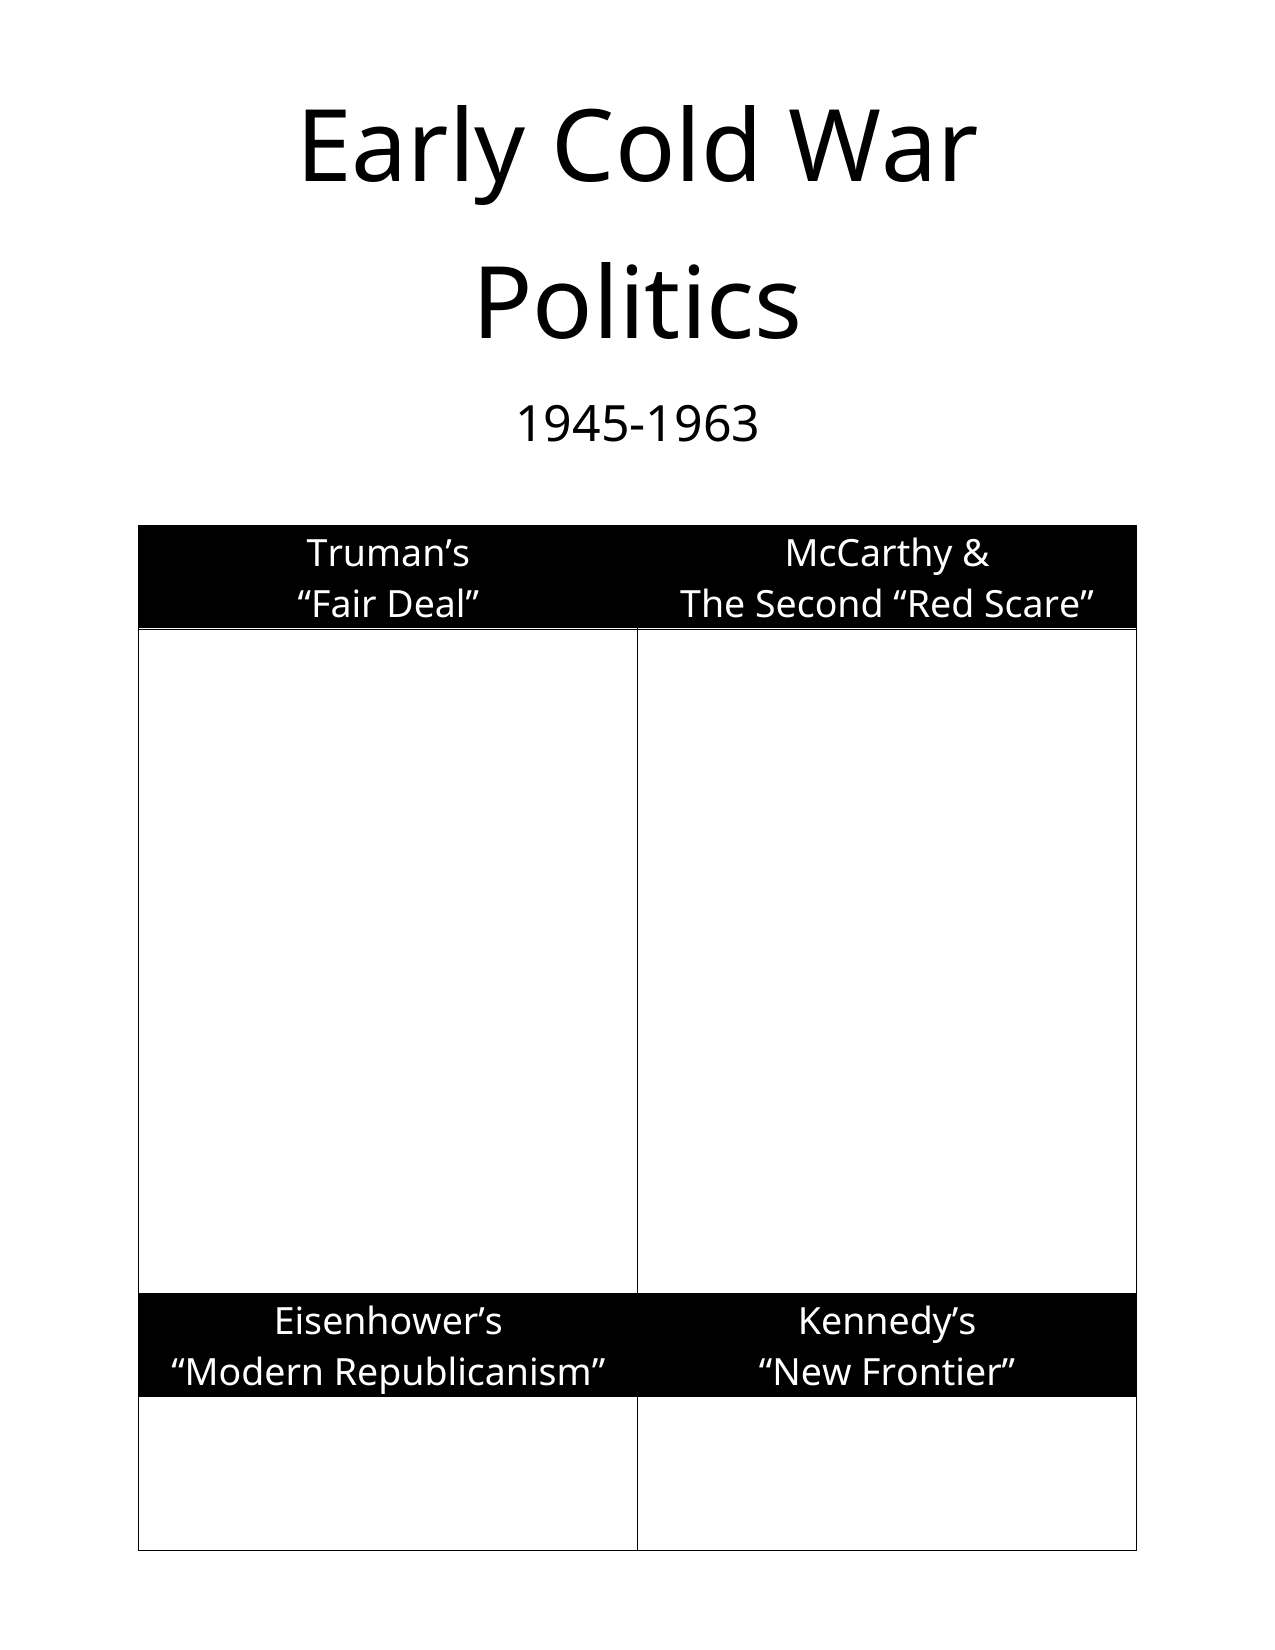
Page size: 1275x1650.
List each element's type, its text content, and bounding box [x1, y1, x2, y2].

table_cell [139, 1397, 637, 1550]
table_cell [638, 1397, 1136, 1550]
text Early Cold War Politics [150, 75, 1125, 368]
table_header Truman’s “Fair Deal” [139, 526, 637, 628]
table_cell Kennedy’s “New Frontier” [638, 1294, 1136, 1396]
table_header McCarthy & The Second “Red Scare” [638, 526, 1136, 628]
text 1945-1963 [150, 388, 1125, 456]
table_cell [139, 630, 637, 1293]
table_cell [638, 630, 1136, 1293]
table_cell Eisenhower’s “Modern Republicanism” [139, 1294, 637, 1396]
